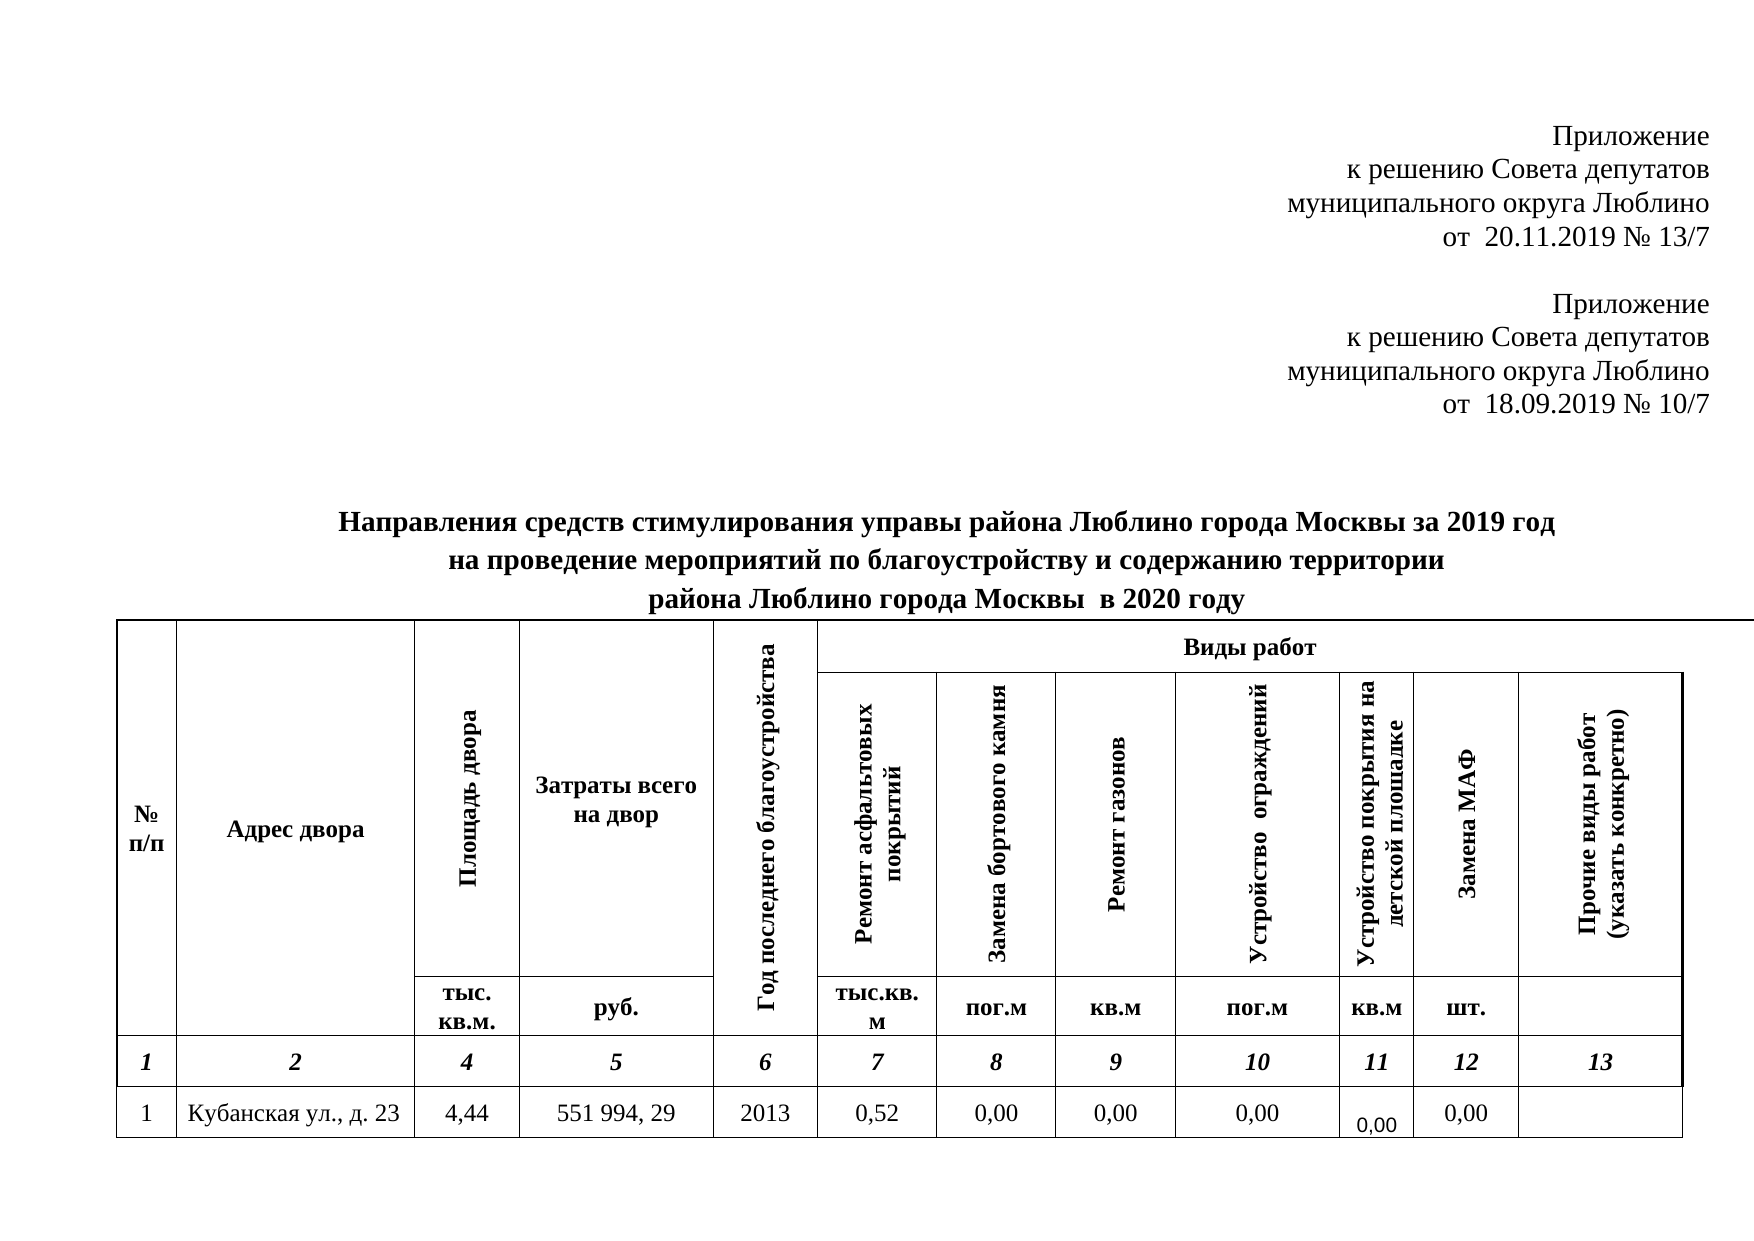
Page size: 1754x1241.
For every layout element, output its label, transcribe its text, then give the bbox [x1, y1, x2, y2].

table_cell Кубанская ул., д. 23 [177, 1087, 414, 1137]
table_cell кв.м [1056, 977, 1175, 1035]
table_cell 0,00 [1056, 1087, 1175, 1137]
table_cell 6 [714, 1036, 817, 1086]
text муниципального округа Люблино [118, 353, 1710, 386]
table_cell 2013 [714, 1087, 817, 1137]
table_cell 0,00 [1340, 1087, 1413, 1137]
table_cell [1519, 977, 1681, 1035]
text от 20.11.2019 № 13/7 [118, 219, 1710, 252]
table_cell Затраты всего на двор [520, 621, 713, 976]
table_cell Замена МАФ [1414, 673, 1518, 976]
table_cell 12 [1414, 1036, 1518, 1086]
table_cell 7 [818, 1036, 936, 1086]
table_cell Площадь двора [415, 621, 519, 976]
table_cell Ремонт асфальтовых покрытий [818, 673, 936, 976]
text к решению Совета депутатов [118, 319, 1710, 353]
text Приложение [118, 118, 1710, 152]
table_cell 10 [1176, 1036, 1339, 1086]
text Приложение [118, 286, 1710, 319]
table_cell пог.м [1176, 977, 1339, 1035]
table_cell 11 [1340, 1036, 1413, 1086]
table_cell Замена бортового камня [937, 673, 1055, 976]
text муниципального округа Люблино [118, 185, 1710, 219]
table_cell кв.м [1340, 977, 1413, 1035]
table_cell Виды работ [818, 621, 1682, 672]
text от 18.09.2019 № 10/7 [118, 386, 1710, 420]
table_cell тыс. кв.м. [415, 977, 519, 1035]
table_cell пог.м [937, 977, 1055, 1035]
table_cell 0,00 [937, 1087, 1055, 1137]
table_cell Год последнего благоустройства [714, 621, 817, 1035]
table_cell 1 [118, 1036, 176, 1086]
table_cell 8 [937, 1036, 1055, 1086]
table_cell [1519, 1087, 1682, 1137]
table_cell 13 [1519, 1036, 1681, 1086]
table_cell 9 [1056, 1036, 1175, 1086]
table_cell 551 994, 29 [520, 1087, 713, 1137]
table_cell 4 [415, 1036, 519, 1086]
table_cell 0,00 [1414, 1087, 1518, 1137]
text к решению Совета депутатов [118, 152, 1710, 185]
table_cell 4,44 [415, 1087, 519, 1137]
table_cell 0,52 [818, 1087, 936, 1137]
table_cell тыс.кв.м [818, 977, 936, 1035]
table_cell 5 [520, 1036, 713, 1086]
table_cell Адрес двора [177, 621, 414, 1035]
table_cell 2 [177, 1036, 414, 1086]
table_cell Устройство покрытия на детской площадке [1340, 673, 1413, 976]
table_cell 0,00 [1176, 1087, 1339, 1137]
table_cell Ремонт газонов [1056, 673, 1175, 976]
table_cell Прочие виды работ (указать конкретно) [1519, 673, 1681, 976]
table_cell № п/п [118, 621, 176, 1035]
table_cell Устройство ограждений [1176, 673, 1339, 976]
table_cell руб. [520, 977, 713, 1035]
table_header Направления средств стимулирования управы района Люблино города Москвы за 2019 год на проведение мероприятий по благоустройству и содержанию территории района Люблино города Москвы в 2020 году [117, 420, 1754, 619]
table_cell 1 [117, 1087, 176, 1137]
table_cell шт. [1414, 977, 1518, 1035]
